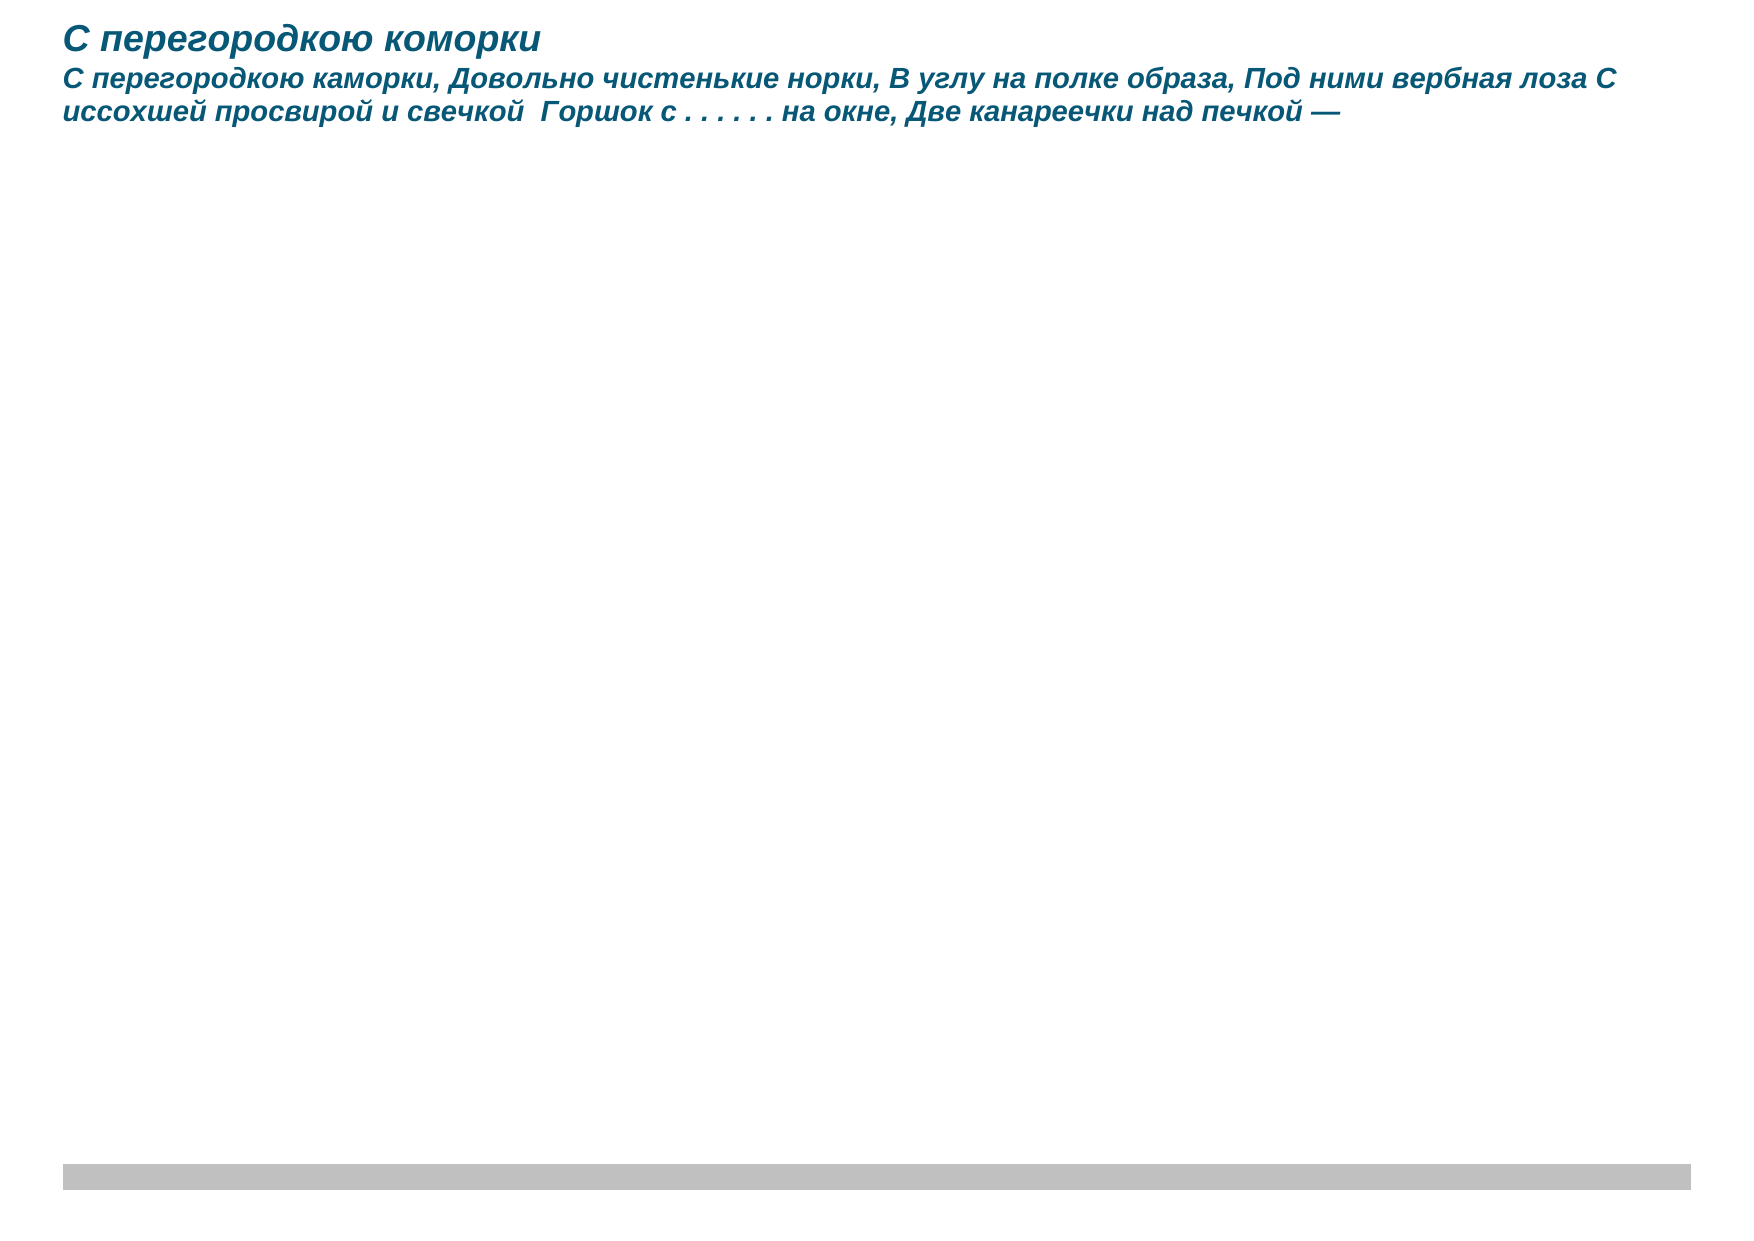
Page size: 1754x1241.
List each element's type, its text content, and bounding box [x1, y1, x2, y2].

text С перегородкою каморки, [62, 61, 1691, 128]
subtitle С перегородкою коморки [62, 17, 1691, 60]
